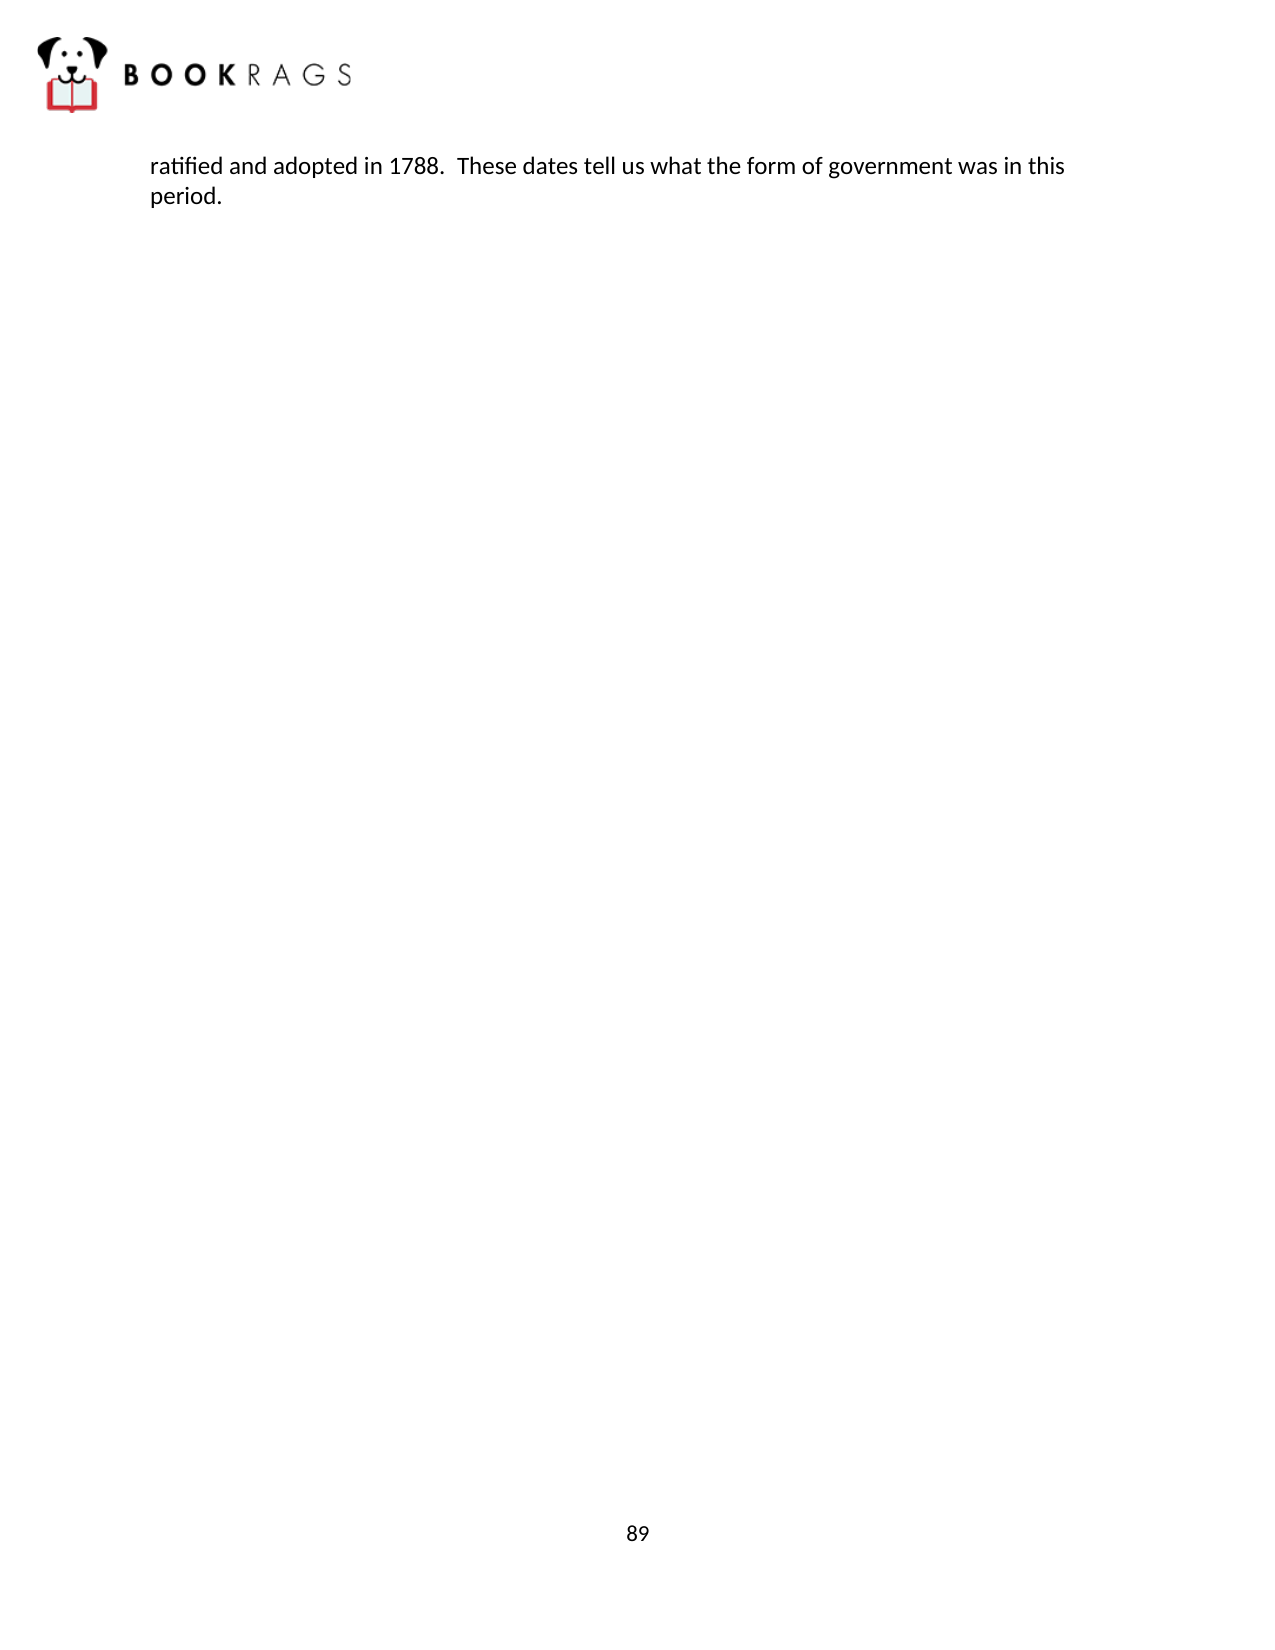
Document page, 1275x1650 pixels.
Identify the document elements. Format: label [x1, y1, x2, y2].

text [150, 150, 1125, 211]
picture [37, 37, 351, 113]
